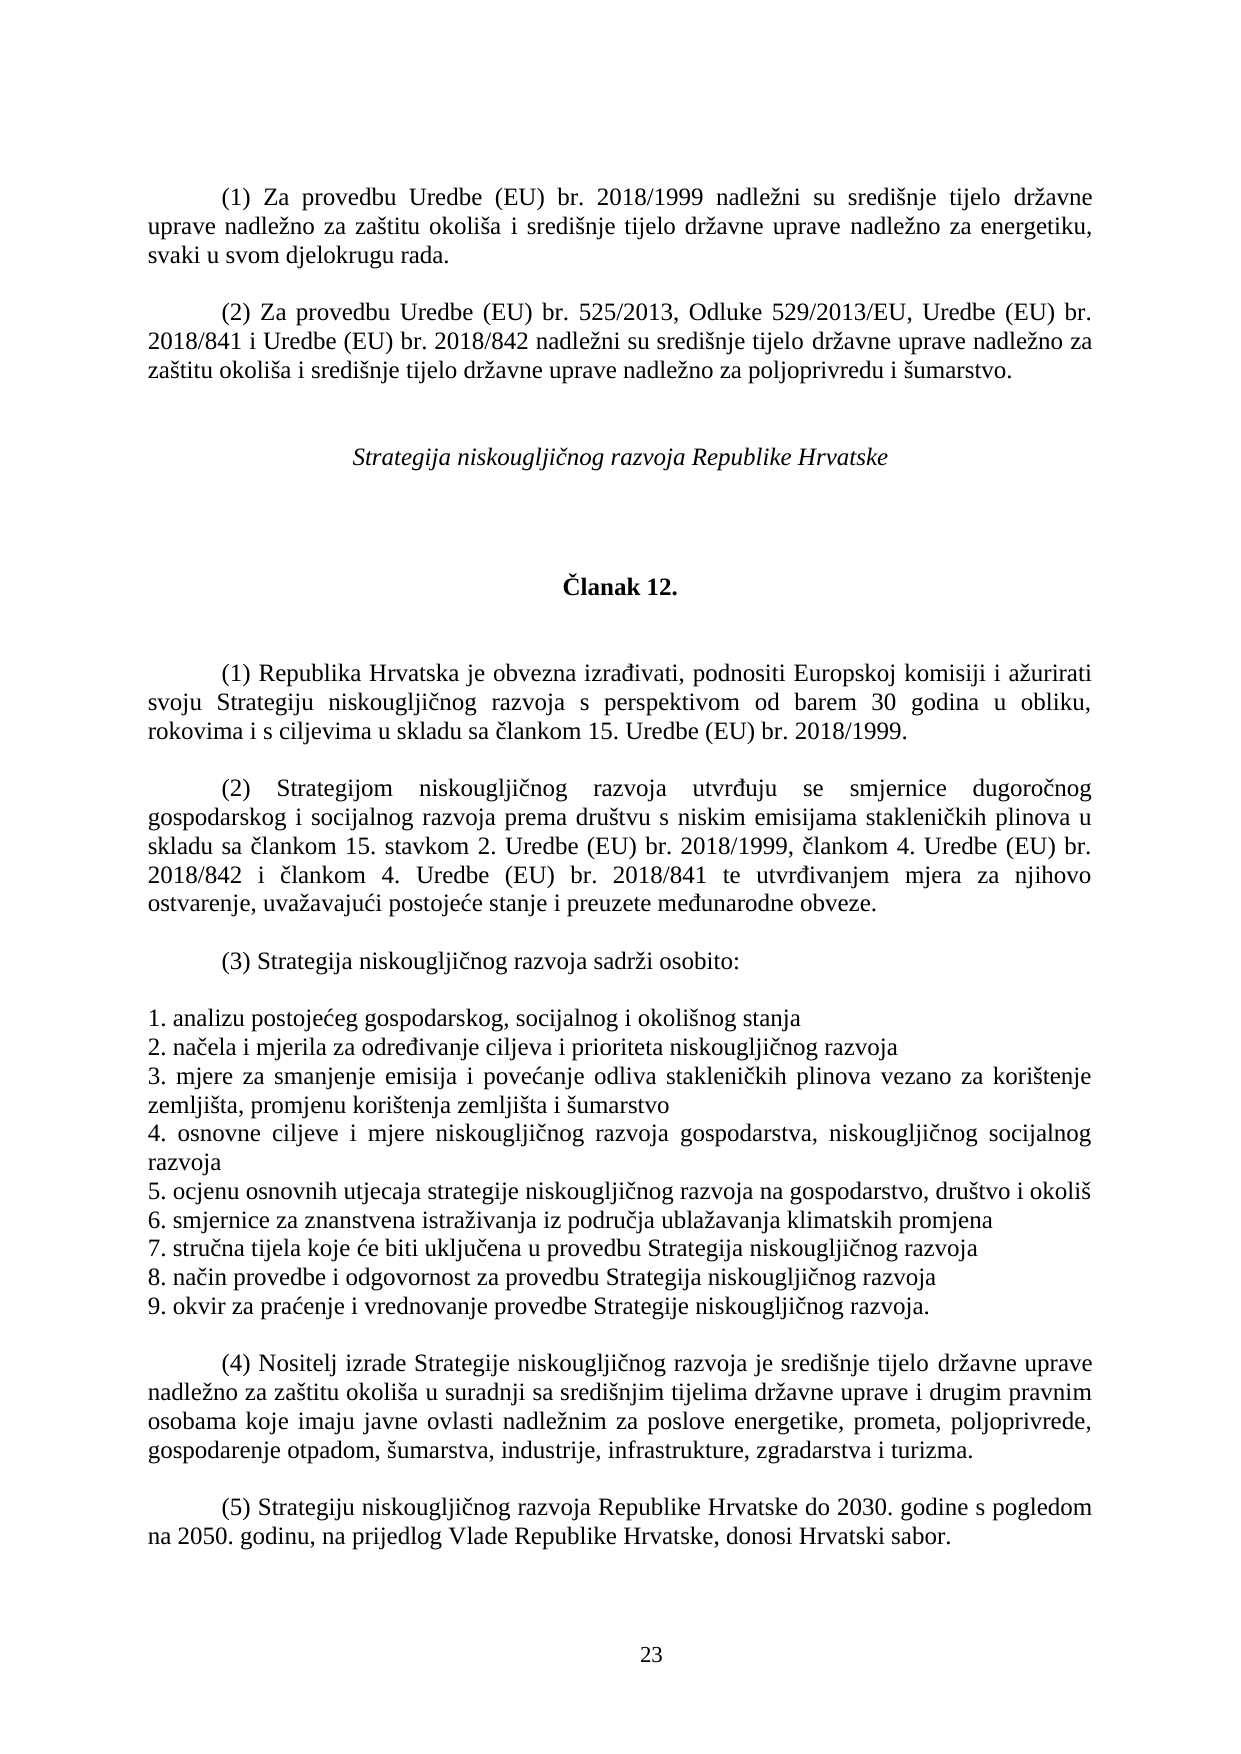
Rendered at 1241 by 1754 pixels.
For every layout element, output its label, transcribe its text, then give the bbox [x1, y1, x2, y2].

subtitle Članak 12. [148, 572, 1093, 601]
text (5) Strategiju niskougljičnog razvoja Republike Hrvatske do 2030. godine s pogledom na 2050. godinu, na prijedlog Vlade Republike Hrvatske, donosi Hrvatski sabor. [148, 1492, 1093, 1550]
text 3. mjere za smanjenje emisija i povećanje odliva stakleničkih plinova vezano za korištenje zemljišta, promjenu korištenja zemljišta i šumarstvo [148, 1061, 1093, 1118]
text 8. način provedbe i odgovornost za provedbu Strategija niskougljičnog razvoja [148, 1262, 1093, 1291]
text 7. stručna tijela koje će biti uključena u provedbu Strategija niskougljičnog razvoja [148, 1233, 1093, 1262]
text (1) Za provedbu Uredbe (EU) br. 2018/1999 nadležni su središnje tijelo državne uprave nadležno za zaštitu okoliša i središnje tijelo državne uprave nadležno za energetiku, svaki u svom djelokrugu rada. [148, 182, 1093, 269]
text (2) Strategijom niskougljičnog razvoja utvrđuju se smjernice dugoročnog gospodarskog i socijalnog razvoja prema društvu s niskim emisijama stakleničkih plinova u skladu sa člankom 15. stavkom 2. Uredbe (EU) br. 2018/1999, člankom 4. Uredbe (EU) br. 2018/842 i člankom 4. Uredbe (EU) br. 2018/841 te utvrđivanjem mjera za njihovo ostvarenje, uvažavajući postojeće stanje i preuzete međunarodne obveze. [148, 773, 1093, 917]
text 4. osnovne ciljeve i mjere niskougljičnog razvoja gospodarstva, niskougljičnog socijalnog razvoja [148, 1118, 1093, 1176]
text 9. okvir za praćenje i vrednovanje provedbe Strategije niskougljičnog razvoja. [148, 1291, 1093, 1320]
text (4) Nositelj izrade Strategije niskougljičnog razvoja je središnje tijelo državne uprave nadležno za zaštitu okoliša u suradnji sa središnjim tijelima državne uprave i drugim pravnim osobama koje imaju javne ovlasti nadležnim za poslove energetike, prometa, poljoprivrede, gospodarenje otpadom, šumarstva, industrije, infrastrukture, zgradarstva i turizma. [148, 1348, 1093, 1463]
text (1) Republika Hrvatska je obvezna izrađivati, podnositi Europskoj komisiji i ažurirati svoju Strategiju niskougljičnog razvoja s perspektivom od barem 30 godina u obliku, rokovima i s ciljevima u skladu sa člankom 15. Uredbe (EU) br. 2018/1999. [148, 658, 1093, 745]
text 6. smjernice za znanstvena istraživanja iz područja ublažavanja klimatskih promjena [148, 1205, 1093, 1233]
text 1. analizu postojećeg gospodarskog, socijalnog i okolišnog stanja [148, 1003, 1093, 1032]
text 5. ocjenu osnovnih utjecaja strategije niskougljičnog razvoja na gospodarstvo, društvo i okoliš [148, 1176, 1093, 1205]
subtitle Strategija niskougljičnog razvoja Republike Hrvatske [148, 442, 1093, 470]
text 2. načela i mjerila za određivanje ciljeva i prioriteta niskougljičnog razvoja [148, 1032, 1093, 1061]
text (3) Strategija niskougljičnog razvoja sadrži osobito: [221, 946, 1093, 975]
text (2) Za provedbu Uredbe (EU) br. 525/2013, Odluke 529/2013/EU, Uredbe (EU) br. 2018/841 i Uredbe (EU) br. 2018/842 nadležni su središnje tijelo državne uprave nadležno za zaštitu okoliša i središnje tijelo državne uprave nadležno za poljoprivredu i šumarstvo. [148, 297, 1093, 384]
